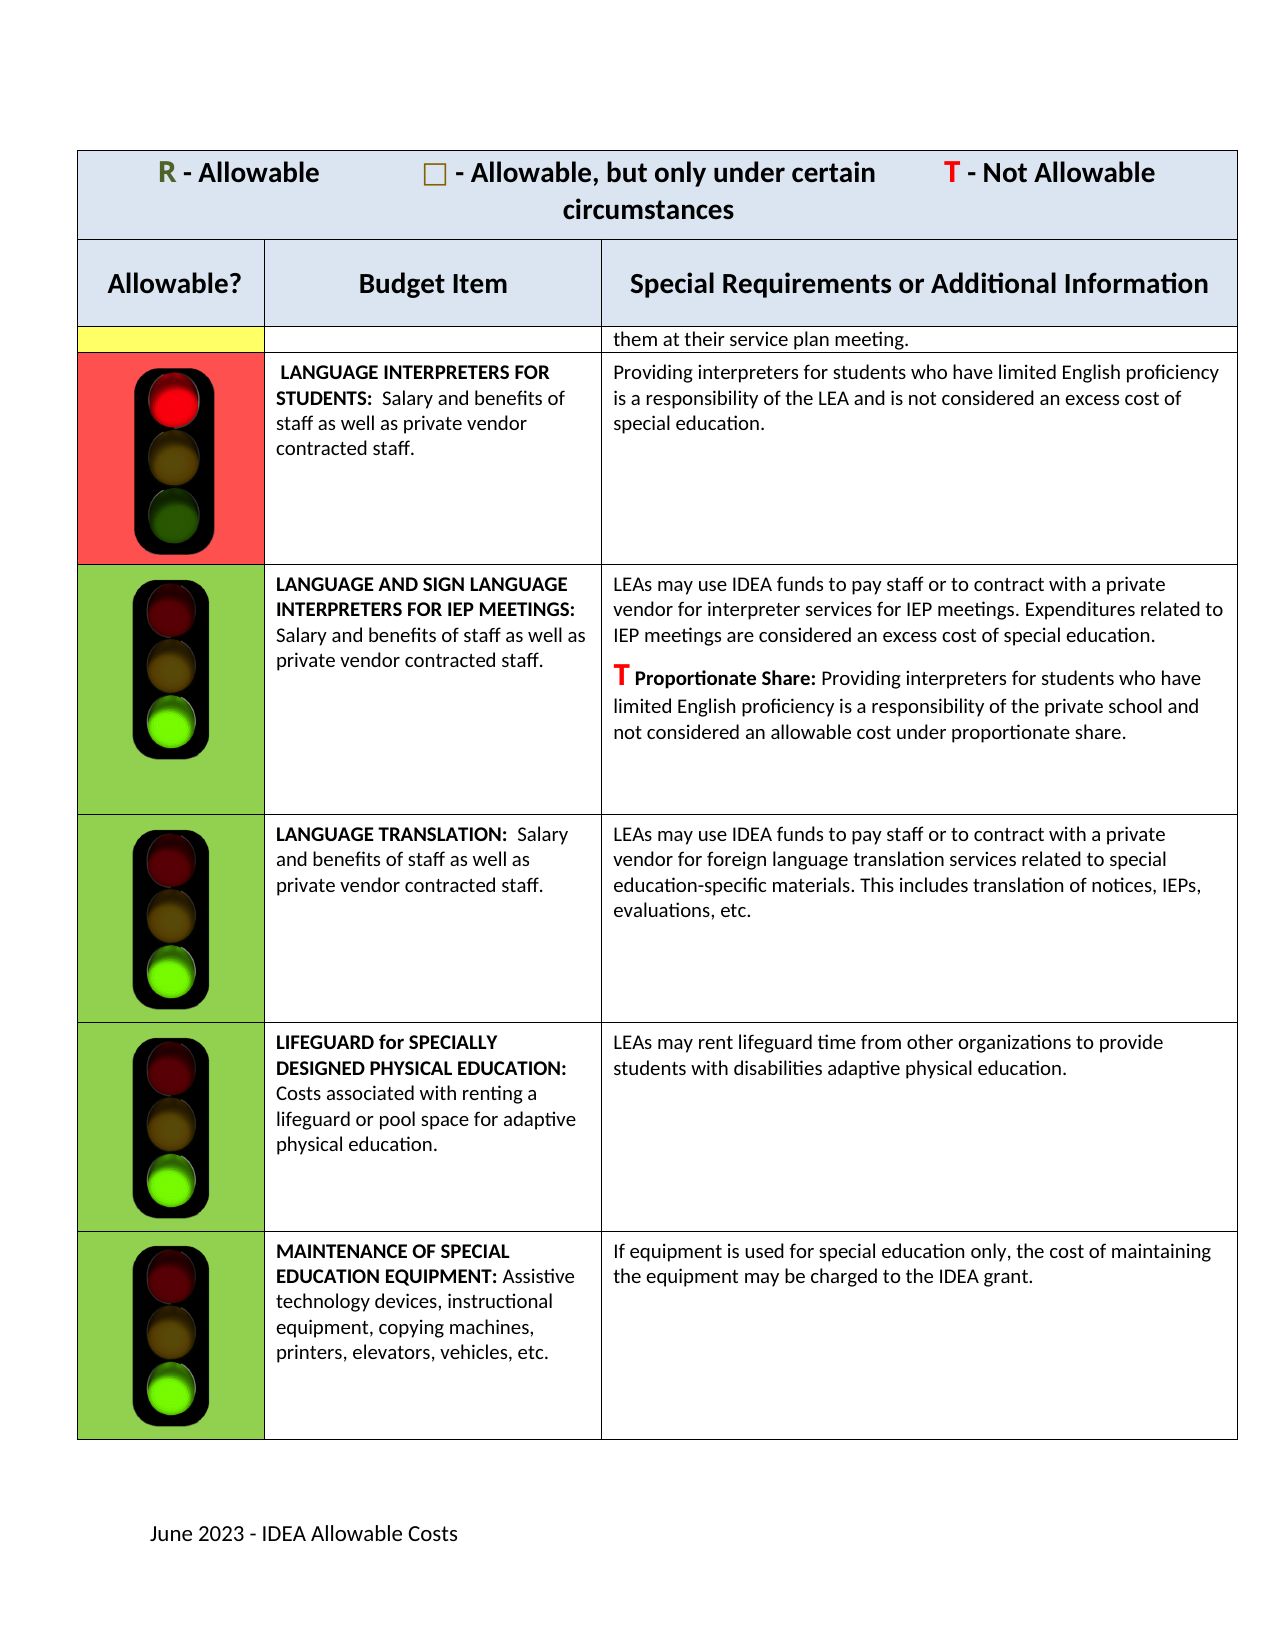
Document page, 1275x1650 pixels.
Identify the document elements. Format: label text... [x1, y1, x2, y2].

table_cell [78, 1232, 264, 1439]
table_cell [78, 565, 264, 814]
table_cell LEAs may use IDEA funds to pay staff or to contract with a private vendor for interpreter services for IEP meetings. Expenditures related to IEP meetings are considered an excess cost of special education. T Proportionate Share: Providing interpreters for students who have limited English proficiency is a responsibility of the private school and not considered an allowable cost under proportionate share. [602, 565, 1237, 814]
table_cell Allowable? [78, 240, 264, 326]
table_cell LEAs may rent lifeguard time from other organizations to provide students with disabilities adaptive physical education. [602, 1023, 1237, 1231]
table_header [78, 151, 1237, 239]
table_cell Special Requirements or Additional Information [602, 240, 1237, 326]
table_cell MAINTENANCE OF SPECIAL EDUCATION EQUIPMENT: Assistive technology devices, instructional equipment, copying machines, printers, elevators, vehicles, etc. [265, 1232, 601, 1439]
table_cell LANGUAGE TRANSLATION: Salary and benefits of staff as well as private vendor contracted staff. [265, 815, 601, 1022]
table_cell Providing interpreters for students who have limited English proficiency is a responsibility of the LEA and is not considered an excess cost of special education. [602, 353, 1237, 564]
table_cell [78, 327, 264, 352]
table_cell [78, 353, 264, 564]
picture [127, 1029, 215, 1225]
table_cell [78, 1023, 264, 1231]
picture [127, 821, 215, 1016]
table_cell LANGUAGE AND SIGN LANGUAGE INTERPRETERS FOR IEP MEETINGS: Salary and benefits of staff as well as private vendor contracted staff. [265, 565, 601, 814]
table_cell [265, 327, 601, 352]
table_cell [602, 327, 1237, 352]
table_cell LANGUAGE INTERPRETERS FOR STUDENTS: Salary and benefits of staff as well as private vendor contracted staff. [265, 353, 601, 564]
table_cell Budget Item [265, 240, 601, 326]
table_cell LIFEGUARD for SPECIALLY DESIGNED PHYSICAL EDUCATION: Costs associated with renting a lifeguard or pool space for adaptive physical education. [265, 1023, 601, 1231]
table_cell If equipment is used for special education only, the cost of maintaining the equipment may be charged to the IDEA grant. [602, 1232, 1237, 1439]
picture [127, 571, 215, 766]
picture [123, 359, 219, 558]
table_cell LEAs may use IDEA funds to pay staff or to contract with a private vendor for foreign language translation services related to special education-specific materials. This includes translation of notices, IEPs, evaluations, etc. [602, 815, 1237, 1022]
picture [127, 1237, 215, 1433]
table_cell [78, 815, 264, 1022]
